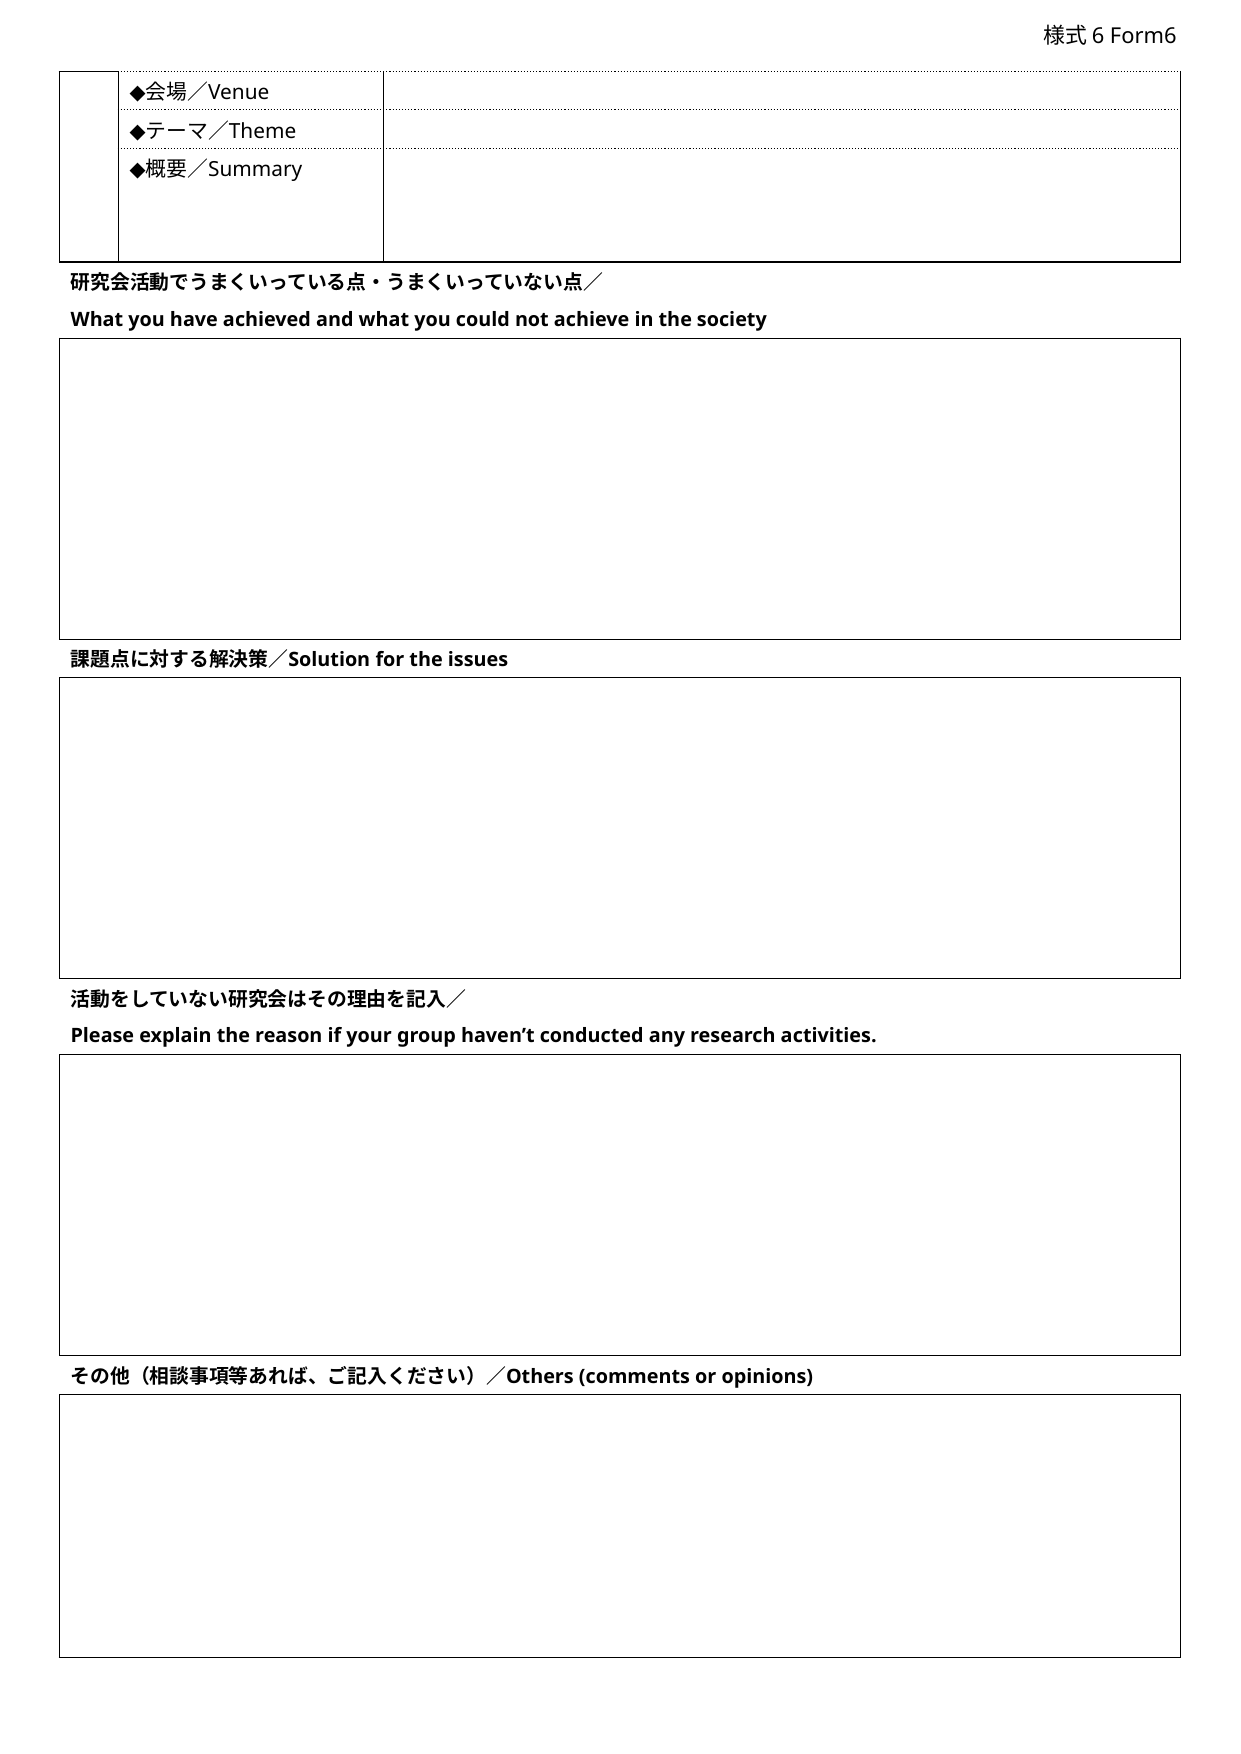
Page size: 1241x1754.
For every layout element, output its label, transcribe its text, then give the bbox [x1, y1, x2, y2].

table_cell [60, 1395, 1180, 1657]
table_cell [384, 109, 1180, 148]
table_cell 活動をしていない研究会はその理由を記入／ Please explain the reason if your group haven’t conducted any research activities. [59, 979, 1180, 1054]
table_cell 課題点に対する解決策／Solution for the issues [59, 640, 1180, 677]
table_cell [60, 1055, 1180, 1355]
table_cell その他（相談事項等あれば、ご記入ください）／Others (comments or opinions) [59, 1356, 1180, 1394]
table_cell [60, 339, 1180, 638]
table_cell [384, 148, 1180, 261]
table_cell ⑤ [60, 72, 118, 261]
table_cell [60, 678, 1180, 978]
table_cell [384, 71, 1180, 109]
table_cell 研究会活動でうまくいっている点・うまくいっていない点／ What you have achieved and what you could not achieve in the society [59, 263, 1180, 337]
table_cell ◆テーマ／Theme [119, 109, 383, 148]
table_cell ◆概要／Summary [119, 148, 383, 261]
table_cell ◆会場／Venue [119, 71, 383, 109]
